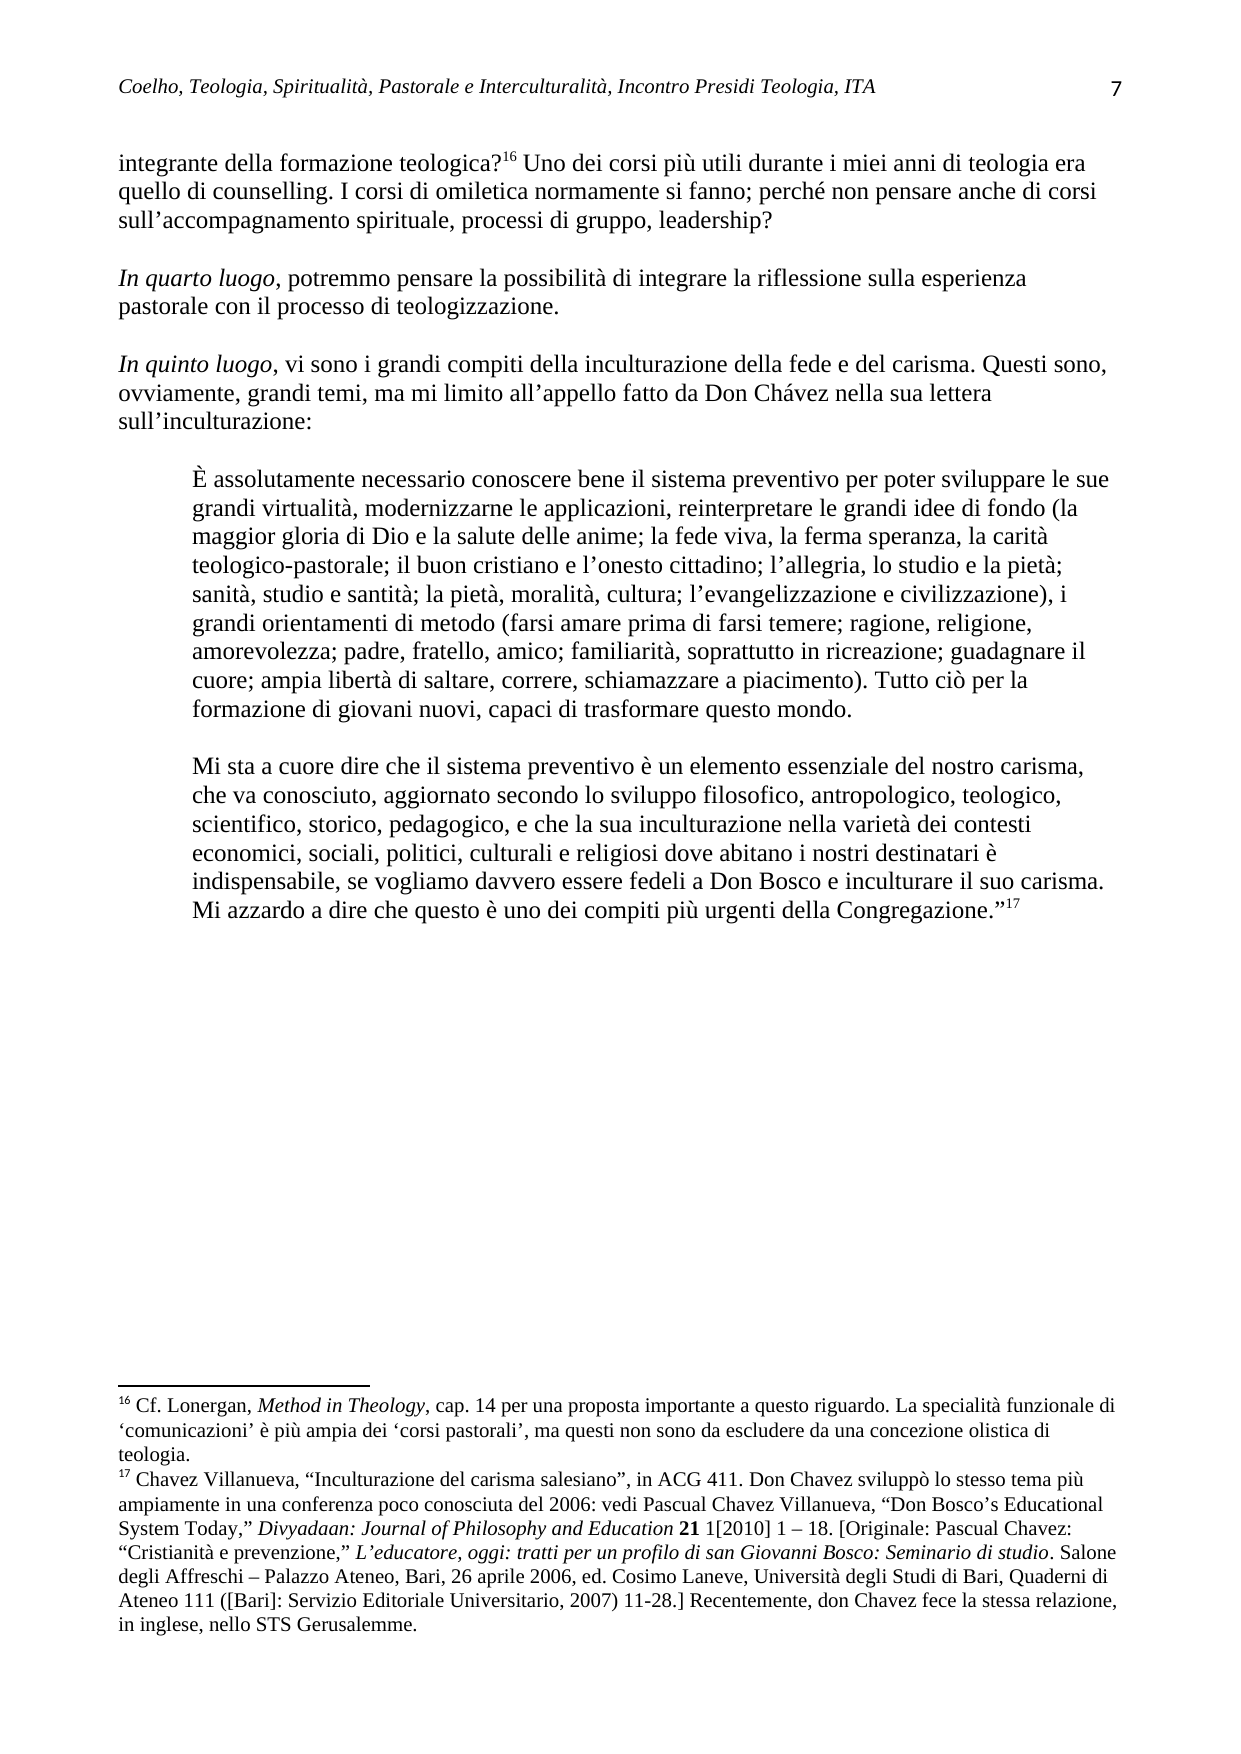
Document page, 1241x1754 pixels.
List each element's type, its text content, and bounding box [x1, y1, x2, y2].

text In quinto luogo, vi sono i grandi compiti della inculturazione della fede e del carisma. Questi sono, ovviamente, grandi temi, ma mi limito all’appello fatto da Don Chávez nella sua lettera sull’inculturazione: [118, 349, 1122, 435]
text Mi sta a cuore dire che il sistema preventivo è un elemento essenziale del nostro carisma, che va conosciuto, aggiornato secondo lo sviluppo filosofico, antropologico, teologico, scientifico, storico, pedagogico, e che la sua inculturazione nella varietà dei contesti economici, sociali, politici, culturali e religiosi dove abitano i nostri destinatari è indispensabile, se vogliamo davvero essere fedeli a Don Bosco e inculturare il suo carisma. Mi azzardo a dire che questo è uno dei compiti più urgenti della Congregazione.” [192, 751, 1122, 924]
text È assolutamente necessario conoscere bene il sistema preventivo per poter sviluppare le sue grandi virtualità, modernizzarne le applicazioni, reinterpretare le grandi idee di fondo (la maggior gloria di Dio e la salute delle anime; la fede viva, la ferma speranza, la carità teologico-pastorale; il buon cristiano e l’onesto cittadino; l’allegria, lo studio e la pietà; sanità, studio e santità; la pietà, moralità, cultura; l’evangelizzazione e civilizzazione), i grandi orientamenti di metodo (farsi amare prima di farsi temere; ragione, religione, amorevolezza; padre, fratello, amico; familiarità, soprattutto in ricreazione; guadagnare il cuore; ampia libertà di saltare, correre, schiamazzare a piacimento). Tutto ciò per la formazione di giovani nuovi, capaci di trasformare questo mondo. [192, 464, 1122, 723]
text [118, 148, 1122, 234]
text In quarto luogo, potremmo pensare la possibilità di integrare la riflessione sulla esperienza pastorale con il processo di teologizzazione. [118, 263, 1122, 320]
